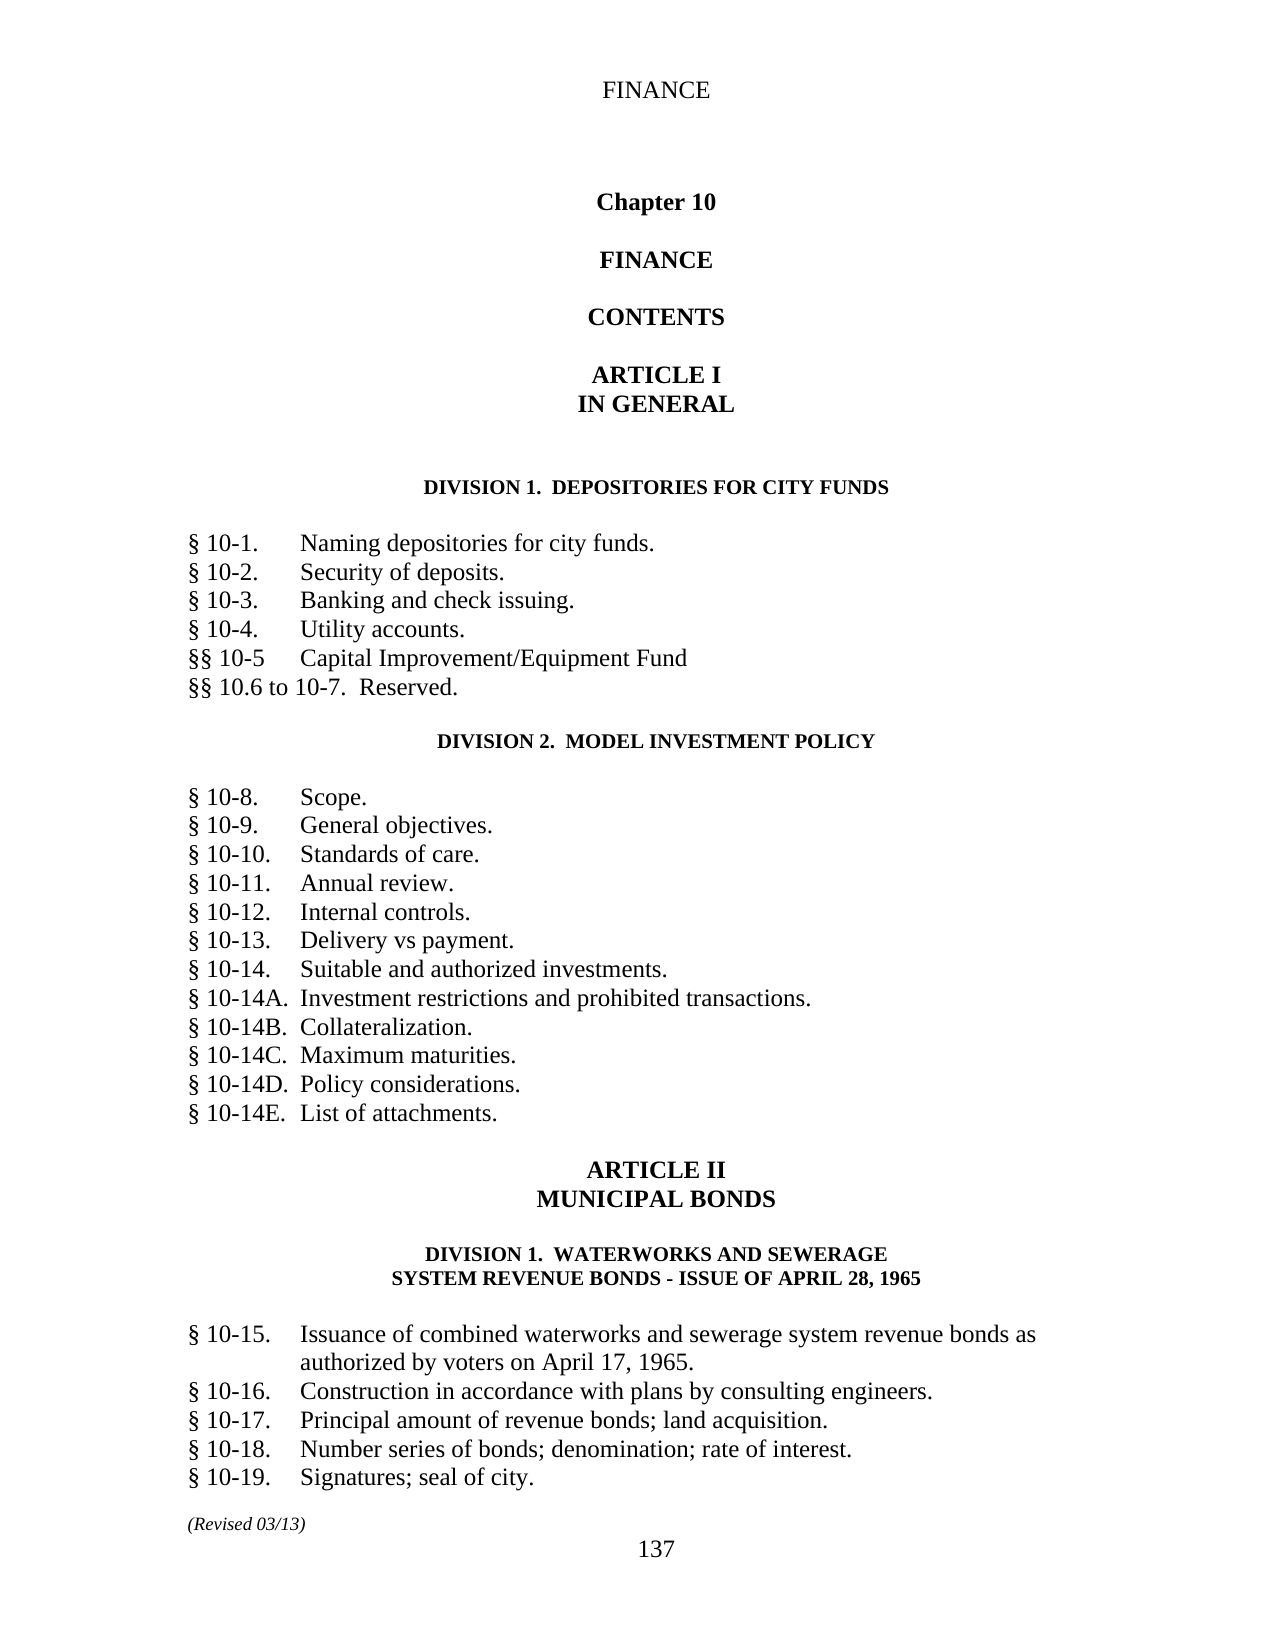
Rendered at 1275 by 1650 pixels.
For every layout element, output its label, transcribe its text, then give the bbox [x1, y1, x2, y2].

text DIVISION 1. WATERWORKS AND SEWERAGE [187, 1242, 1125, 1266]
text §§ 10.6 to 10-7. Reserved. [187, 672, 1125, 700]
text MUNICIPAL BONDS [187, 1184, 1125, 1213]
text § 10-14C. Maximum maturities. [187, 1041, 1125, 1069]
text § 10-16. Construction in accordance with plans by consulting engineers. [187, 1376, 1125, 1405]
text § 10-15. Issuance of combined waterworks and sewerage system revenue bonds as authorized by voters on April 17, 1965. [187, 1319, 1125, 1376]
text (Revised 03/13) [187, 1513, 1125, 1534]
text SYSTEM REVENUE BONDS - ISSUE OF APRIL 28, 1965 [187, 1266, 1125, 1290]
text 137 [187, 1534, 1125, 1563]
text IN GENERAL [187, 389, 1125, 417]
text DIVISION 1. DEPOSITORIES FOR CITY FUNDS [187, 475, 1125, 499]
text § 10-9. General objectives. [187, 811, 1125, 839]
text § 10-4. Utility accounts. [187, 614, 1125, 643]
text § 10-18. Number series of bonds; denomination; rate of interest. [187, 1434, 1125, 1462]
text § 10-19. Signatures; seal of city. [187, 1462, 1125, 1491]
text DIVISION 2. MODEL INVESTMENT POLICY [187, 729, 1125, 753]
text § 10-14E. List of attachments. [187, 1098, 1125, 1127]
text § 10-11. Annual review. [187, 868, 1125, 897]
text ARTICLE II [187, 1156, 1125, 1184]
text ARTICLE I [187, 360, 1125, 389]
text § 10-8. Scope. [187, 782, 1125, 811]
text § 10-14D. Policy considerations. [187, 1069, 1125, 1098]
text § 10-1. Naming depositories for city funds. [187, 528, 1125, 557]
text §§ 10-5 Capital Improvement/Equipment Fund [187, 643, 1125, 672]
text § 10-10. Standards of care. [187, 839, 1125, 868]
text CONTENTS [187, 302, 1125, 331]
text § 10-14B. Collateralization. [187, 1012, 1125, 1041]
text § 10-3. Banking and check issuing. [187, 585, 1125, 614]
text § 10-14A. Investment restrictions and prohibited transactions. [187, 983, 1125, 1012]
text § 10-17. Principal amount of revenue bonds; land acquisition. [187, 1405, 1125, 1434]
text § 10-14. Suitable and authorized investments. [187, 954, 1125, 983]
text § 10-2. Security of deposits. [187, 557, 1125, 585]
text Chapter 10 [187, 187, 1125, 216]
text § 10-13. Delivery vs payment. [187, 926, 1125, 954]
text FINANCE [187, 245, 1125, 274]
text § 10-12. Internal controls. [187, 897, 1125, 926]
